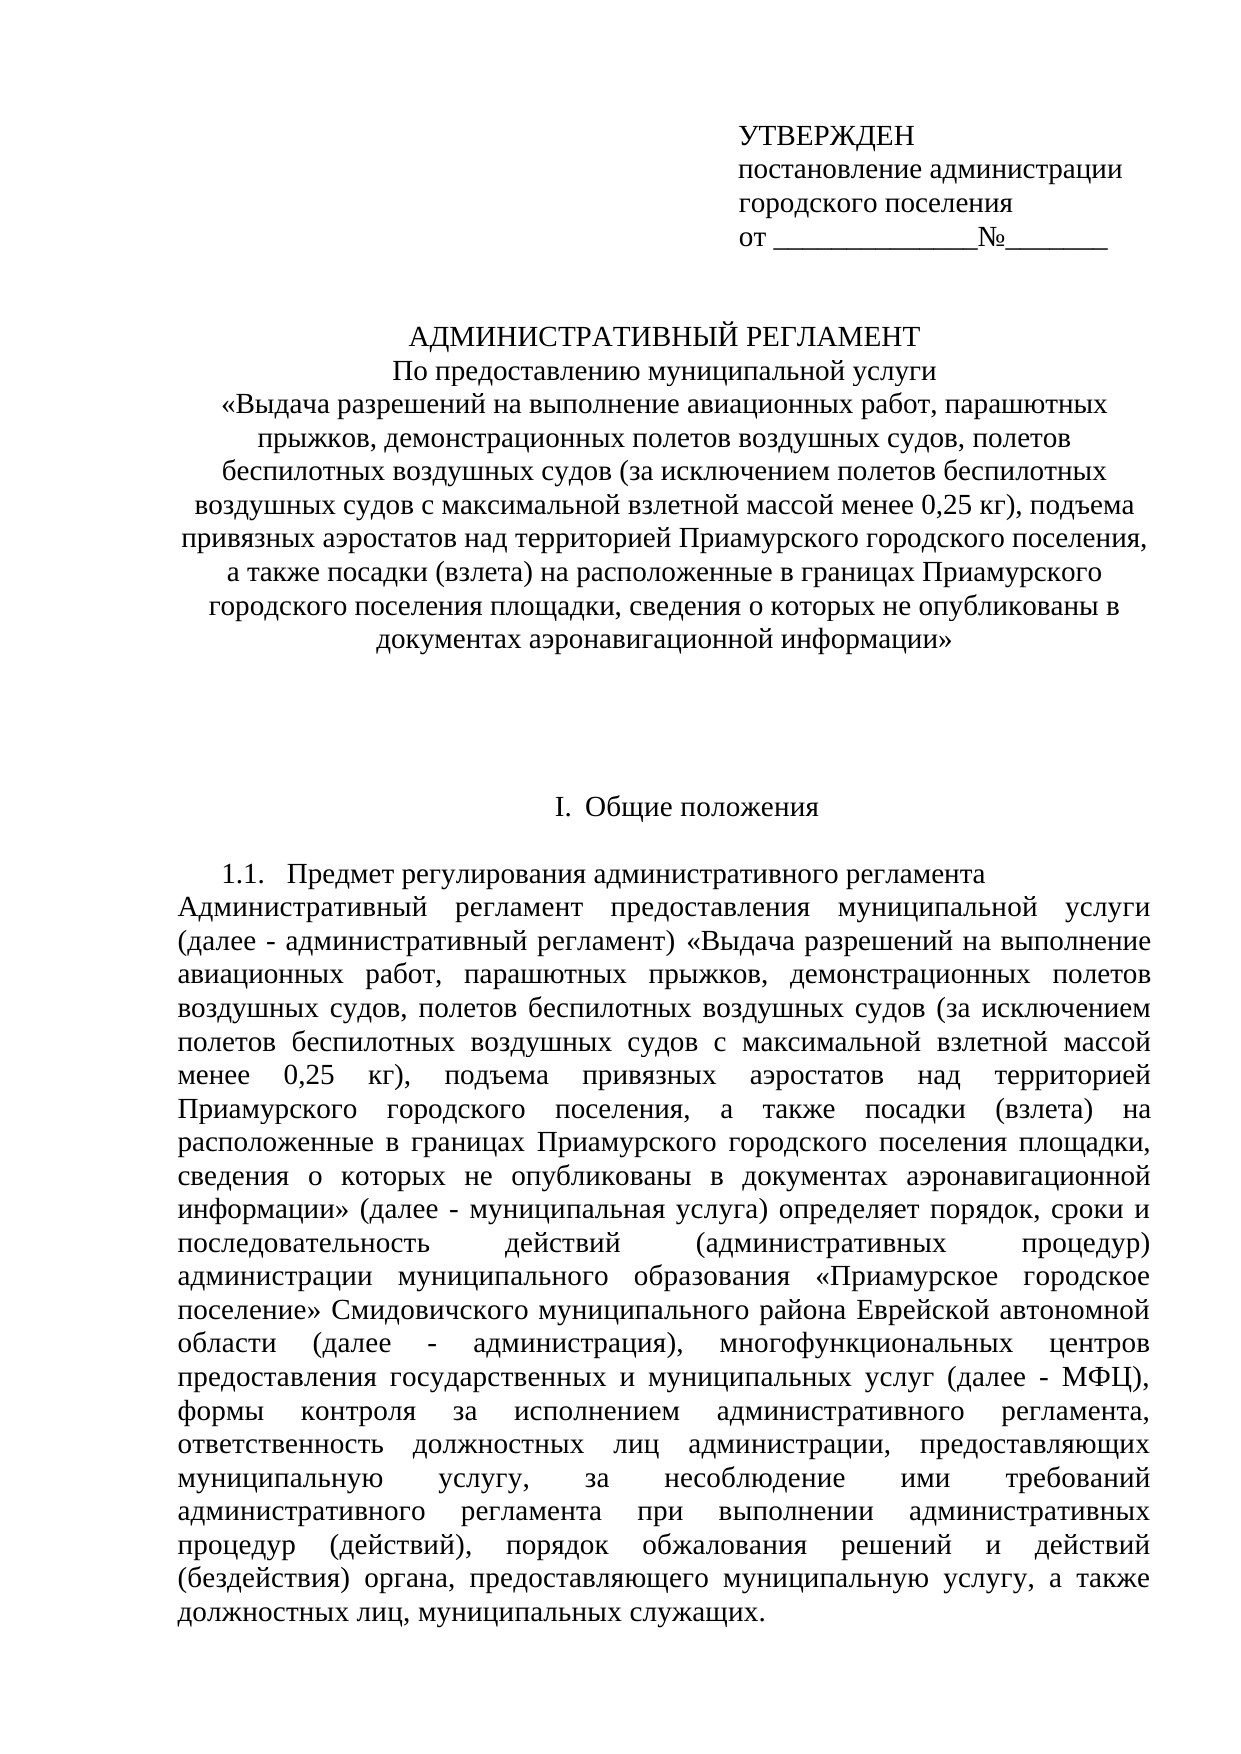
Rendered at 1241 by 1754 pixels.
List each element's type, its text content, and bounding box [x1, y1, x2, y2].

text городского поселения [177, 185, 1152, 219]
text «Выдача разрешений на выполнение авиационных работ, парашютных прыжков, демонстрационных полетов воздушных судов, полетов беспилотных воздушных судов (за исключением полетов беспилотных воздушных судов с максимальной взлетной массой менее 0,25 кг), подъема привязных аэростатов над территорией Приамурского городского поселения, а также посадки (взлета) на расположенные в границах Приамурского городского поселения площадки, сведения о которых не опубликованы в документах аэронавигационной информации» [177, 386, 1152, 655]
text УТВЕРЖДЕН [709, 118, 1152, 152]
text от ______________№_______ [177, 219, 1152, 252]
text 1.1. Предмет регулирования административного регламента [221, 856, 1152, 889]
list Общие положения [239, 789, 1152, 822]
text постановление администрации [709, 152, 1152, 185]
text Административный регламент предоставления муниципальной услуги (далее - административный регламент) «Выдача разрешений на выполнение авиационных работ, парашютных прыжков, демонстрационных полетов воздушных судов, полетов беспилотных воздушных судов (за исключением полетов беспилотных воздушных судов с максимальной взлетной массой менее 0,25 кг), подъема привязных аэростатов над территорией Приамурского городского поселения, а также посадки (взлета) на расположенные в границах Приамурского городского поселения площадки, сведения о которых не опубликованы в документах аэронавигационной информации» (далее - муниципальная услуга) определяет порядок, сроки и последовательность действий (административных процедур) администрации муниципального образования «Приамурское городское поселение» Смидовичского муниципального района Еврейской автономной области (далее - администрация), многофункциональных центров предоставления государственных и муниципальных услуг (далее - МФЦ), формы контроля за исполнением административного регламента, ответственность должностных лиц администрации, предоставляющих муниципальную услугу, за несоблюдение ими требований административного регламента при выполнении административных процедур (действий), порядок обжалования решений и действий (бездействия) органа, предоставляющего муниципальную услугу, а также должностных лиц, муниципальных служащих. [177, 1191, 1152, 1627]
text АДМИНИСТРАТИВНЫЙ РЕГЛАМЕНТ [177, 319, 1152, 353]
text По предоставлению муниципальной услуги [177, 353, 1152, 386]
